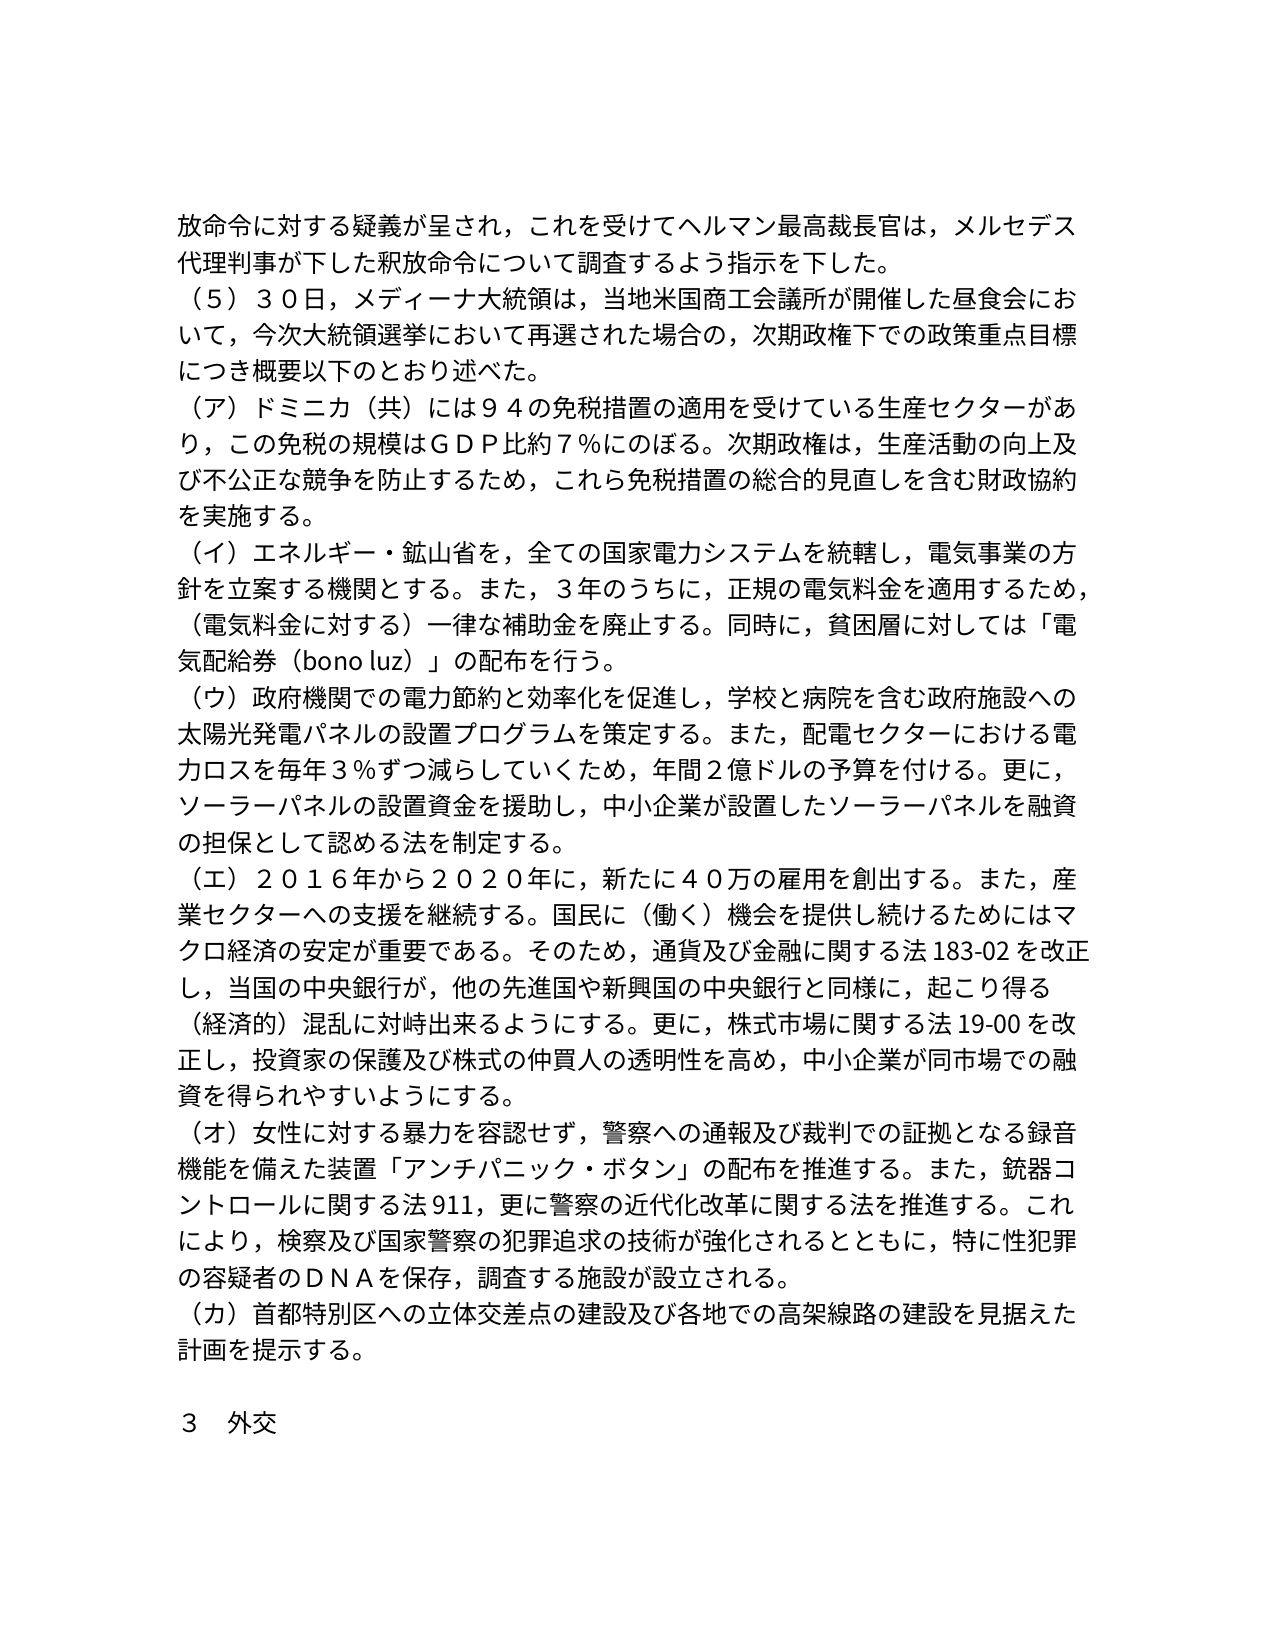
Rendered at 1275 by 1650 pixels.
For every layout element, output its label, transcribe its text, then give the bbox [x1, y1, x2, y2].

text （５）３０日，メディーナ大統領は，当地米国商工会議所が開催した昼食会において，今次大統領選挙において再選された場合の，次期政権下での政策重点目標につき概要以下のとおり述べた。 [177, 279, 1098, 388]
text （ウ）政府機関での電力節約と効率化を促進し，学校と病院を含む政府施設への太陽光発電パネルの設置プログラムを策定する。また，配電セクターにおける電力ロスを毎年３％ずつ減らしていくため，年間２億ドルの予算を付ける。更に，ソーラーパネルの設置資金を援助し，中小企業が設置したソーラーパネルを融資の担保として認める法を制定する。 [177, 678, 1098, 859]
text （ア）ドミニカ（共）には９４の免税措置の適用を受けている生産セクターがあり，この免税の規模はＧＤＰ比約７％にのぼる。次期政権は，生産活動の向上及び不公正な競争を防止するため，これら免税措置の総合的見直しを含む財政協約を実施する。 [177, 388, 1098, 533]
text （イ）エネルギー・鉱山省を，全ての国家電力システムを統轄し，電気事業の方針を立案する機関とする。また，３年のうちに，正規の電気料金を適用するため，（電気料金に対する）一律な補助金を廃止する。同時に，貧困層に対しては「電気配給券（bono luz）」の配布を行う。 [177, 533, 1098, 678]
text ３ 外交 [177, 1403, 1098, 1439]
text （オ）女性に対する暴力を容認せず，警察への通報及び裁判での証拠となる録音機能を備えた装置「アンチパニック・ボタン」の配布を推進する。また，銃器コントロールに関する法911，更に警察の近代化改革に関する法を推進する。これにより，検察及び国家警察の犯罪追求の技術が強化されるとともに，特に性犯罪の容疑者のＤＮＡを保存，調査する施設が設立される。 [177, 1113, 1098, 1294]
text （エ）２０１６年から２０２０年に，新たに４０万の雇用を創出する。また，産業セクターへの支援を継続する。国民に（働く）機会を提供し続けるためにはマクロ経済の安定が重要である。そのため，通貨及び金融に関する法183-02を改正し，当国の中央銀行が，他の先進国や新興国の中央銀行と同様に，起こり得る（経済的）混乱に対峙出来るようにする。更に，株式市場に関する法19-00を改正し，投資家の保護及び株式の仲買人の透明性を高め，中小企業が同市場での融資を得られやすいようにする。 [177, 859, 1098, 1113]
text （カ）首都特別区への立体交差点の建設及び各地での高架線路の建設を見据えた計画を提示する。 [177, 1294, 1098, 1367]
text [177, 207, 1098, 279]
